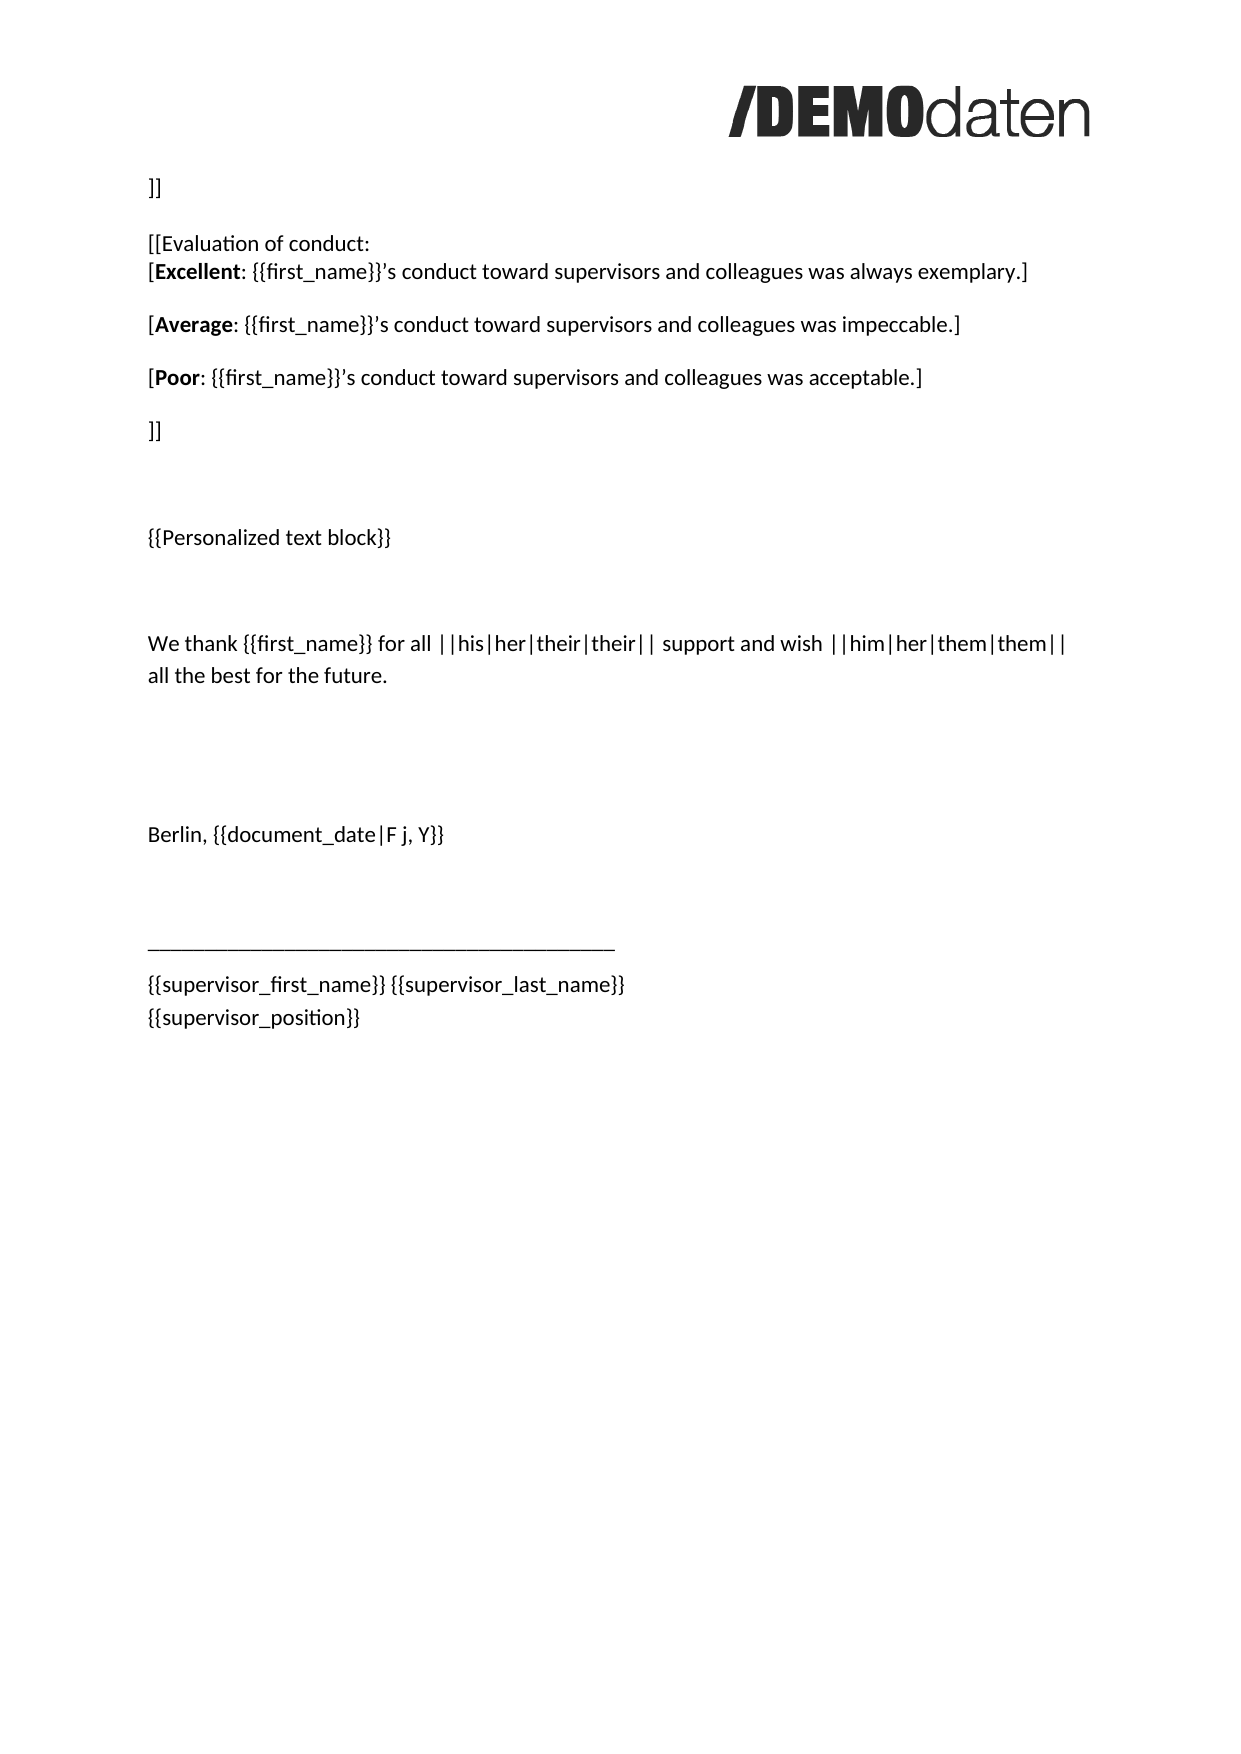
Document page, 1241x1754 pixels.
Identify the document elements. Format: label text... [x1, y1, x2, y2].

text {{supervisor_first_name}} {{supervisor_last_name}} {{supervisor_position}} [148, 971, 1093, 1031]
text We thank {{first_name}} for all ||his|her|their|their|| support and wish ||him|her|them|them|| all the best for the future. [148, 629, 1093, 689]
text _________________________________________ [148, 926, 1093, 954]
text [[Evaluation of conduct: [148, 229, 1093, 257]
text ]] [148, 417, 1093, 444]
picture [721, 73, 1093, 149]
text ]] [148, 173, 1093, 201]
text [Average: {{first_name}}’s conduct toward supervisors and colleagues was impeccable.] [148, 311, 1093, 338]
text [Excellent: {{first_name}}’s conduct toward supervisors and colleagues was always exemplary.] [148, 257, 1093, 286]
text Berlin, {{document_date|F j, Y}} [148, 820, 1093, 848]
text {{Personalized text block}} [148, 523, 1093, 551]
text [Poor: {{first_name}}’s conduct toward supervisors and colleagues was acceptable.] [148, 363, 1093, 392]
